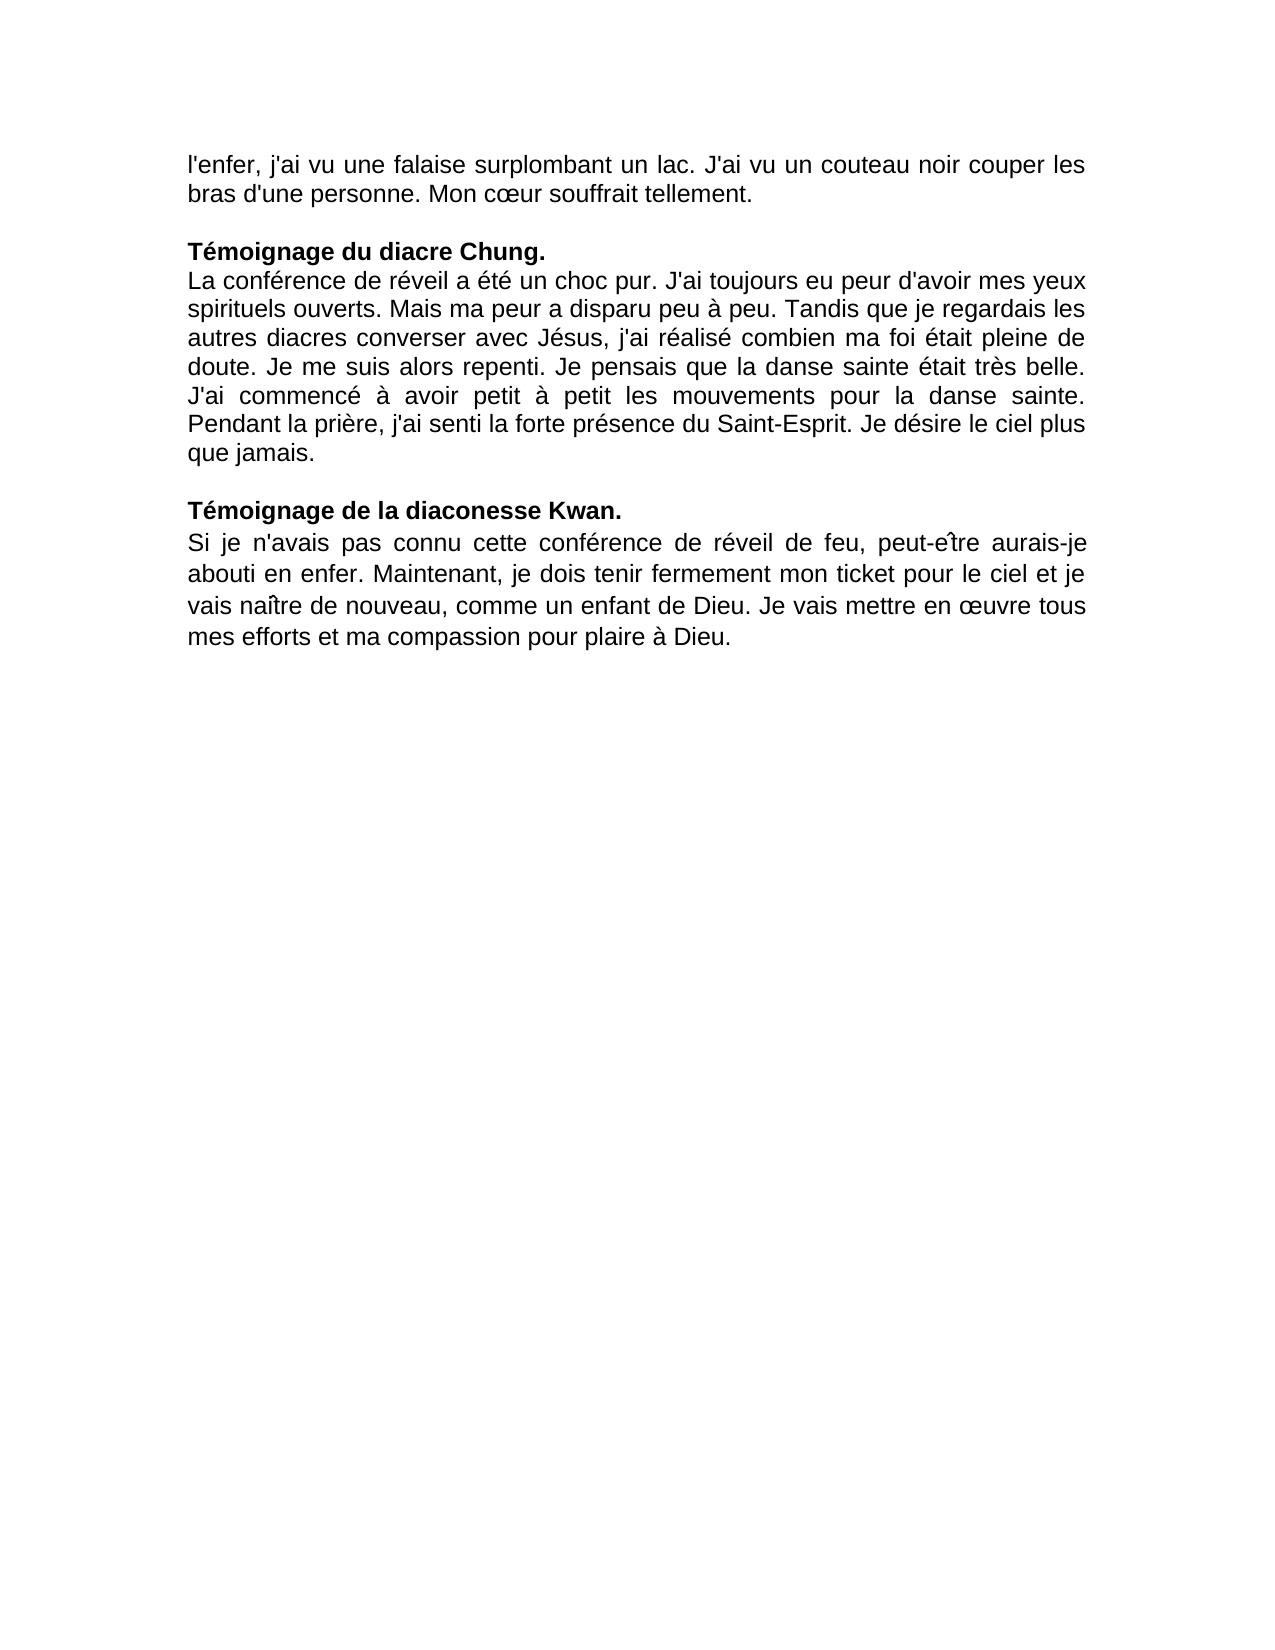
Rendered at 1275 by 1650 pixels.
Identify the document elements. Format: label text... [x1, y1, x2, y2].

text Témoignage du diacre Chung. [187, 237, 1087, 265]
text Témoignage de la diaconesse Kwan. [187, 496, 1087, 525]
text La conférence de réveil a été un choc pur. J'ai toujours eu peur d'avoir mes yeux spirituels ouverts. Mais ma peur a disparu peu à peu. Tandis que je regardais les autres diacres converser avec Jésus, j'ai réalisé combien ma foi était pleine de doute. Je me suis alors repenti. Je pensais que la danse sainte était très belle. J'ai commencé à avoir petit à petit les mouvements pour la danse sainte. Pendant la prière, j'ai senti la forte présence du Saint-Esprit. Je désire le ciel plus que jamais. [187, 266, 1087, 467]
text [187, 150, 1087, 207]
text Si je n'avais pas connu cette conférence de réveil de feu, peut-être aurais-je abouti en enfer. Maintenant, je dois tenir fermement mon ticket pour le ciel et je vais naître de nouveau, comme un enfant de Dieu. Je vais mettre en œuvre tous mes efforts et ma compassion pour plaire à Dieu. [187, 525, 1087, 651]
